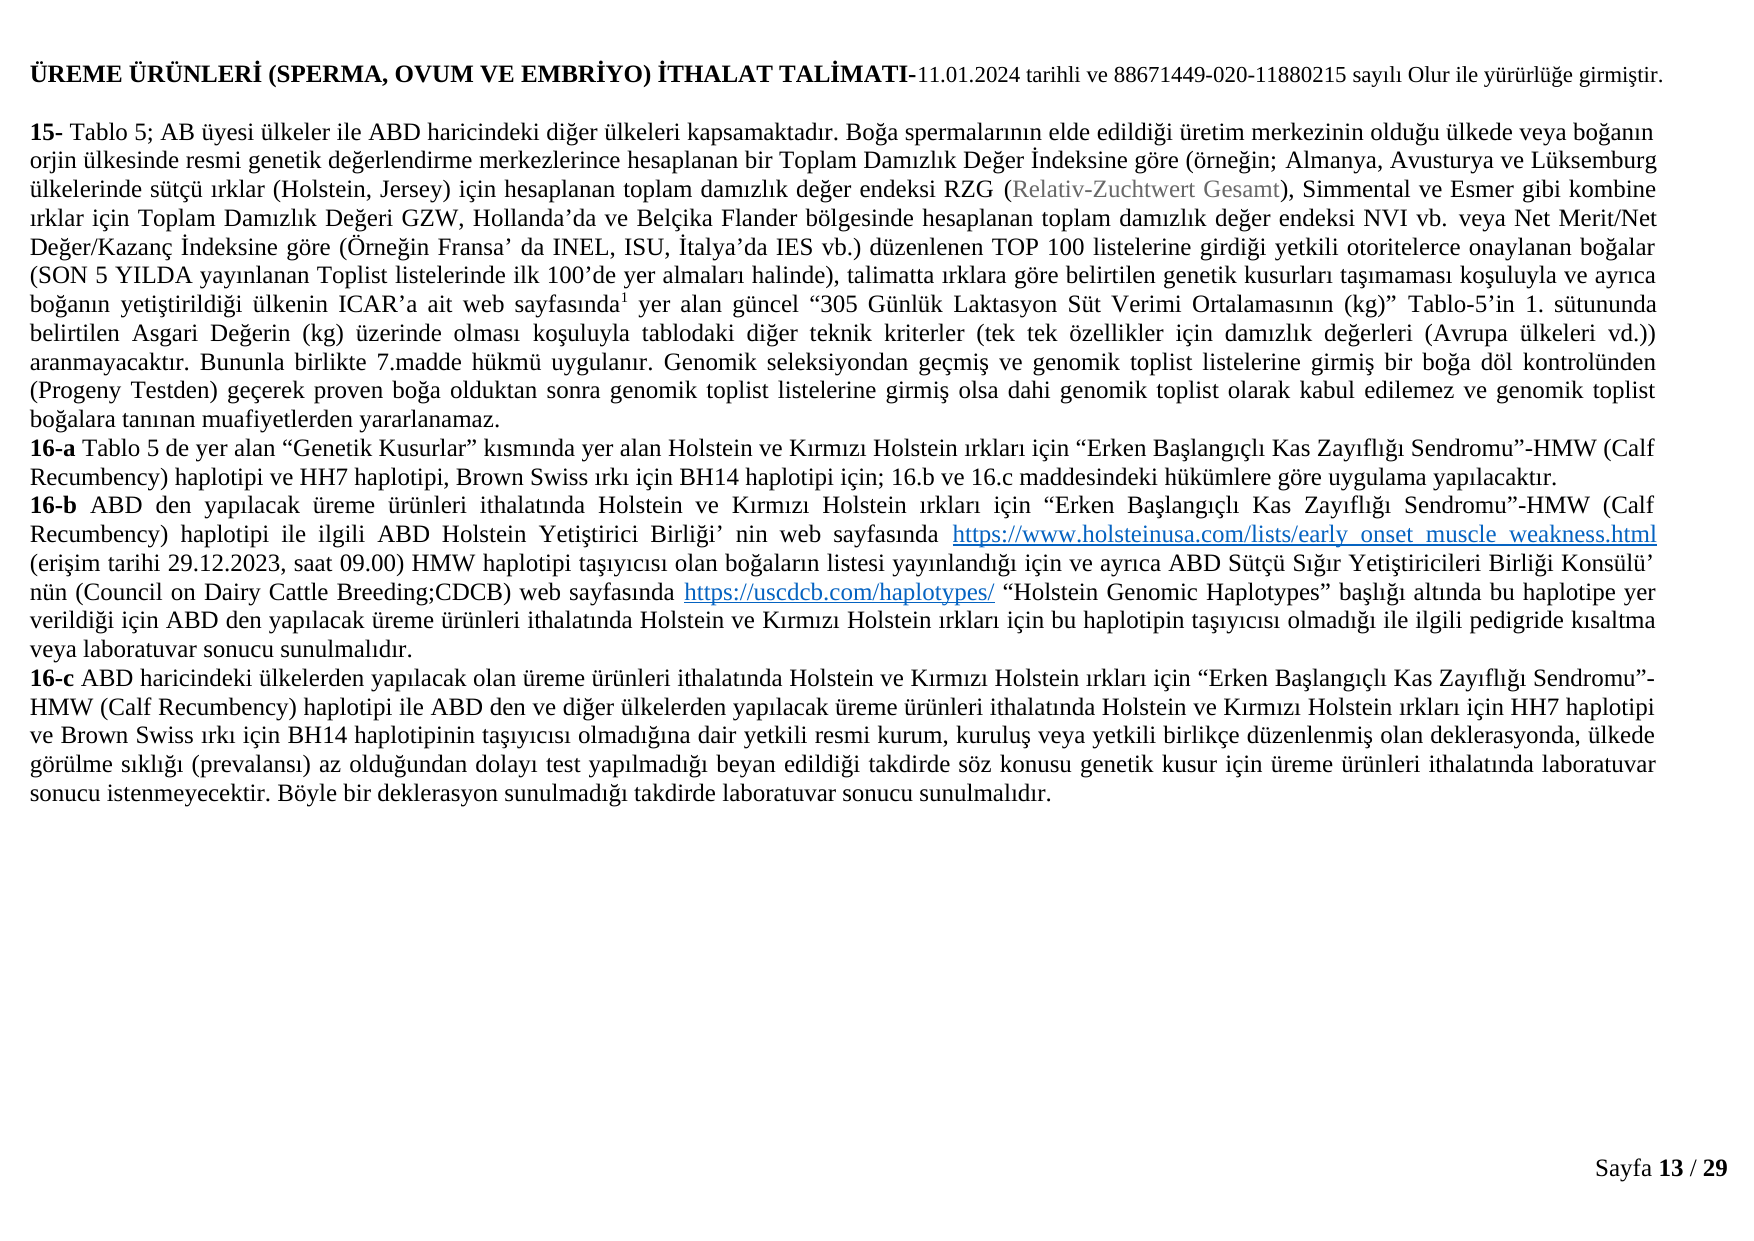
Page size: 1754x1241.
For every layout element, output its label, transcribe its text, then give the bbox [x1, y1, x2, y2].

text 16-a Tablo 5 de yer alan “Genetik Kusurlar” kısmında yer alan Holstein ve Kırmızı Holstein ırkları için “Erken Başlangıçlı Kas Zayıflığı Sendromu”-HMW (Calf Recumbency) haplotipi ve HH7 haplotipi, Brown Swiss ırkı için BH14 haplotipi için; 16.b ve 16.c maddesindeki hükümlere göre uygulama yapılacaktır. [29, 433, 1657, 490]
text 16-b ABD den yapılacak üreme ürünleri ithalatında Holstein ve Kırmızı Holstein ırkları için “Erken Başlangıçlı Kas Zayıflığı Sendromu”-HMW (Calf Recumbency) haplotipi ile ilgili ABD Holstein Yetiştirici Birliği’ nin web sayfasında https://www.holsteinusa.com/lists/early_onset_muscle_weakness.html (erişim tarihi 29.12.2023, saat 09.00) HMW haplotipi taşıyıcısı olan boğaların listesi yayınlandığı için ve ayrıca ABD Sütçü Sığır Yetiştiricileri Birliği Konsülü’ nün (Council on Dairy Cattle Breeding;CDCB) web sayfasında https://uscdcb.com/haplotypes/ “Holstein Genomic Haplotypes” başlığı altında bu haplotipe yer verildiği için ABD den yapılacak üreme ürünleri ithalatında Holstein ve Kırmızı Holstein ırkları için bu haplotipin taşıyıcısı olmadığı ile ilgili pedigride kısaltma veya laboratuvar sonucu sunulmalıdır. [29, 490, 1657, 663]
text 16-c ABD haricindeki ülkelerden yapılacak olan üreme ürünleri ithalatında Holstein ve Kırmızı Holstein ırkları için “Erken Başlangıçlı Kas Zayıflığı Sendromu”-HMW (Calf Recumbency) haplotipi ile ABD den ve diğer ülkelerden yapılacak üreme ürünleri ithalatında Holstein ve Kırmızı Holstein ırkları için HH7 haplotipi ve Brown Swiss ırkı için BH14 haplotipinin taşıyıcısı olmadığına dair yetkili resmi kurum, kuruluş veya yetkili birlikçe düzenlenmiş olan deklerasyonda, ülkede görülme sıklığı (prevalansı) az olduğundan dolayı test yapılmadığı beyan edildiği takdirde söz konusu genetik kusur için üreme ürünleri ithalatında laboratuvar sonucu istenmeyecektir. Böyle bir deklerasyon sunulmadığı takdirde laboratuvar sonucu sunulmalıdır. [29, 663, 1657, 807]
text 15- Tablo 5; AB üyesi ülkeler ile ABD haricindeki diğer ülkeleri kapsamaktadır. Boğa spermalarının elde edildiği üretim merkezinin olduğu ülkede veya boğanın orjin ülkesinde resmi genetik değerlendirme merkezlerince hesaplanan bir Toplam Damızlık Değer İndeksine göre (örneğin; Almanya, Avusturya ve Lüksemburg ülkelerinde sütçü ırklar (Holstein, Jersey) için hesaplanan toplam damızlık değer endeksi RZG (Relativ-Zuchtwert Gesamt), Simmental ve Esmer gibi kombine ırklar için Toplam Damızlık Değeri GZW, Hollanda’da ve Belçika Flander bölgesinde hesaplanan toplam damızlık değer endeksi NVI vb. veya Net Merit/Net Değer/Kazanç İndeksine göre (Örneğin Fransa’ da INEL, ISU, İtalya’da IES vb.) düzenlenen TOP 100 listelerine girdiği yetkili otoritelerce onaylanan boğalar (SON 5 YILDA yayınlanan Toplist listelerinde ilk 100’de yer almaları halinde), talimatta ırklara göre belirtilen genetik kusurları taşımaması koşuluyla ve ayrıca boğanın yetiştirildiği ülkenin ICAR’a ait web sayfasında1 yer alan güncel “305 Günlük Laktasyon Süt Verimi Ortalamasının (kg)” Tablo-5’in 1. sütununda belirtilen Asgari Değerin (kg) üzerinde olması koşuluyla tablodaki diğer teknik kriterler (tek tek özellikler için damızlık değerleri (Avrupa ülkeleri vd.)) aranmayacaktır. Bununla birlikte 7.madde hükmü uygulanır. Genomik seleksiyondan geçmiş ve genomik toplist listelerine girmiş bir boğa döl kontrolünden (Progeny Testden) geçerek proven boğa olduktan sonra genomik toplist listelerine girmiş olsa dahi genomik toplist olarak kabul edilemez ve genomik toplist boğalara tanınan muafiyetlerden yararlanamaz. [29, 117, 1657, 433]
